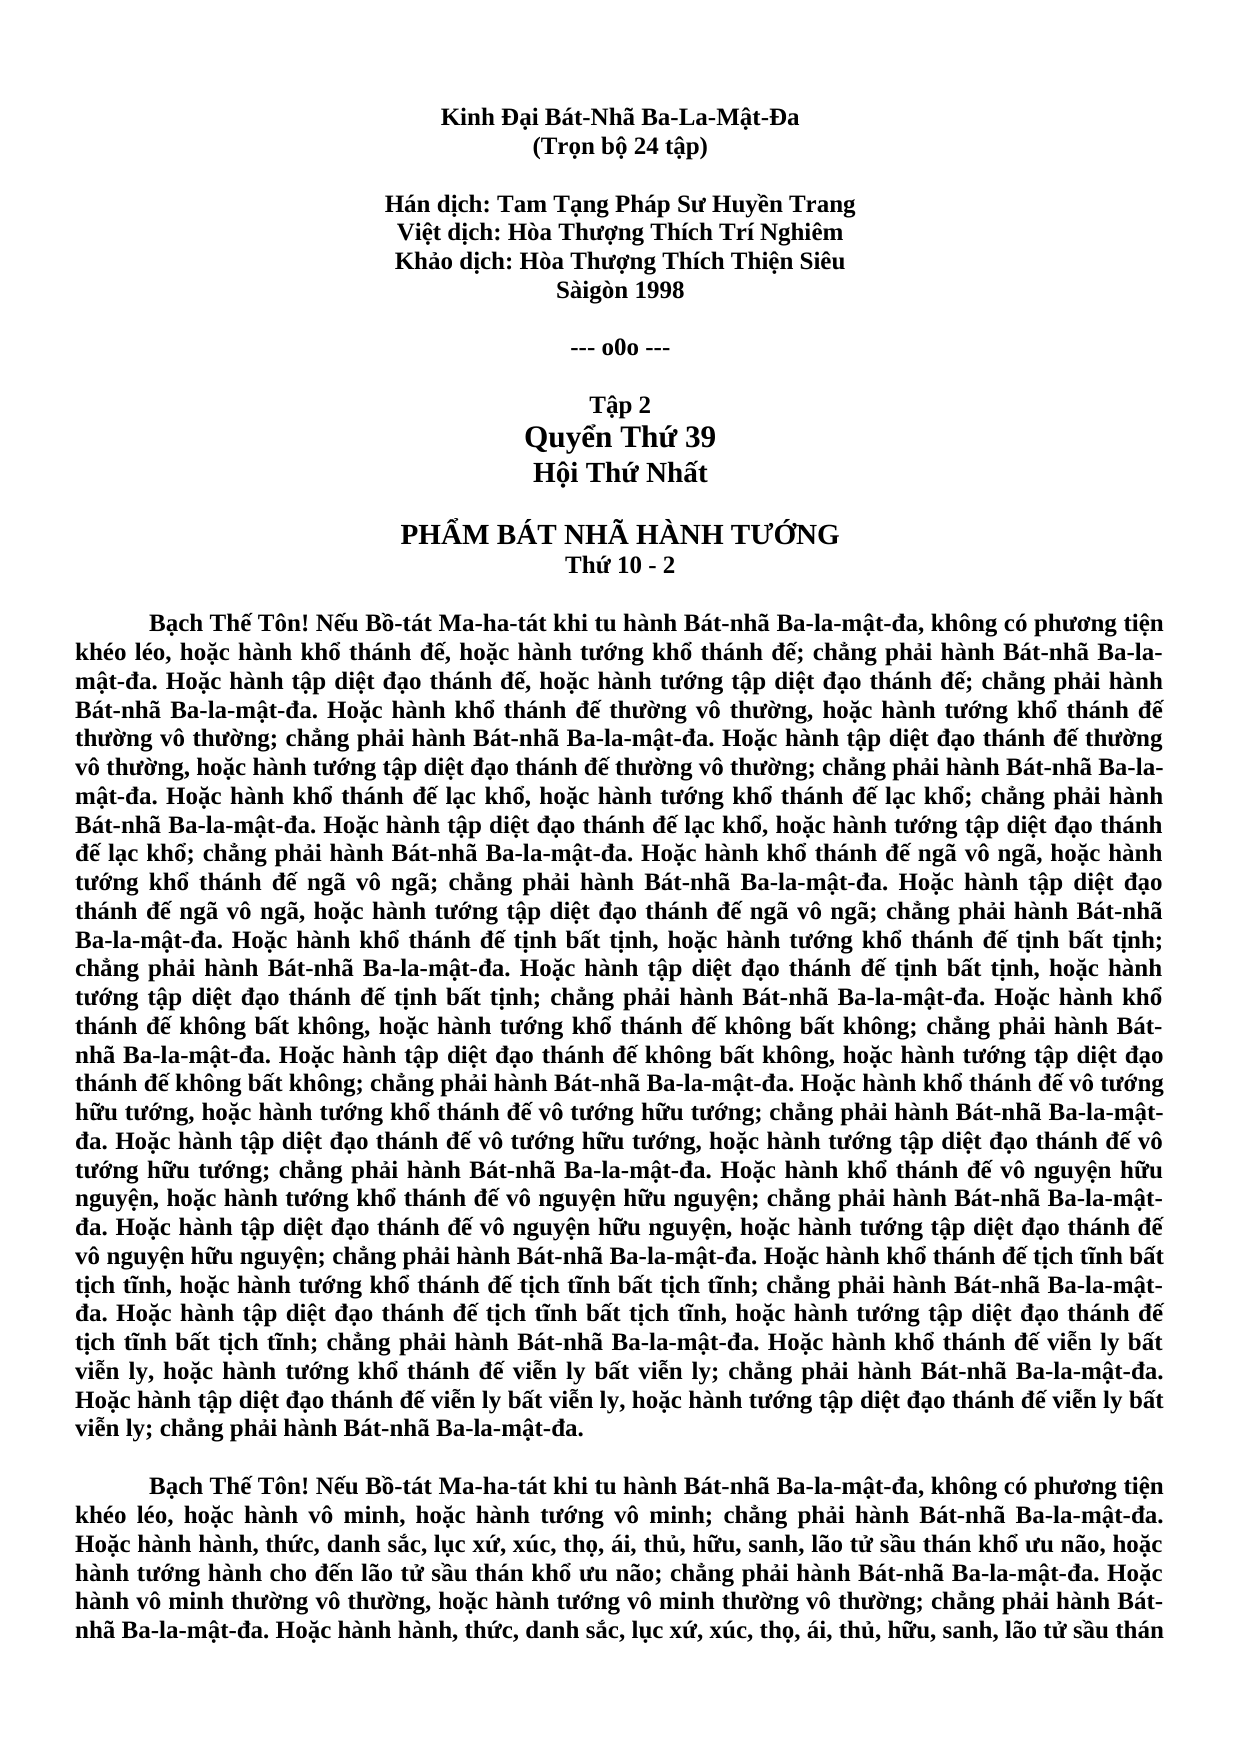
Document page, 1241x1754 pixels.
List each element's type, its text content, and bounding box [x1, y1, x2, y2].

text Sàigòn 1998 [75, 275, 1165, 304]
text Khảo dịch: Hòa Thượng Thích Thiện Siêu [75, 246, 1165, 275]
text Hán dịch: Tam Tạng Pháp Sư Huyền Trang [75, 189, 1165, 217]
text Việt dịch: Hòa Thượng Thích Trí Nghiêm [75, 217, 1165, 246]
text Hội Thứ Nhất [75, 455, 1165, 488]
text PHẨM BÁT NHÃ HÀNH TƯỚNG [75, 517, 1165, 551]
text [75, 1471, 1165, 1644]
text Bạch Thế Tôn! Nếu Bồ-tát Ma-ha-tát khi tu hành Bát-nhã Ba-la-mật-đa, không có phương tiện khéo léo, hoặc hành khổ thánh đế, hoặc hành tướng khổ thánh đế; chẳng phải hành Bát-nhã Ba-la-mật-đa. Hoặc hành tập diệt đạo thánh đế, hoặc hành tướng tập diệt đạo thánh đế; chẳng phải hành Bát-nhã Ba-la-mật-đa. Hoặc hành khổ thánh đế thường vô thường, hoặc hành tướng khổ thánh đế thường vô thường; chẳng phải hành Bát-nhã Ba-la-mật-đa. Hoặc hành tập diệt đạo thánh đế thường vô thường, hoặc hành tướng tập diệt đạo thánh đế thường vô thường; chẳng phải hành Bát-nhã Ba-la-mật-đa. Hoặc hành khổ thánh đế lạc khổ, hoặc hành tướng khổ thánh đế lạc khổ; chẳng phải hành Bát-nhã Ba-la-mật-đa. Hoặc hành tập diệt đạo thánh đế lạc khổ, hoặc hành tướng tập diệt đạo thánh đế lạc khổ; chẳng phải hành Bát-nhã Ba-la-mật-đa. Hoặc hành khổ thánh đế ngã vô ngã, hoặc hành tướng khổ thánh đế ngã vô ngã; chẳng phải hành Bát-nhã Ba-la-mật-đa. Hoặc hành tập diệt đạo thánh đế ngã vô ngã, hoặc hành tướng tập diệt đạo thánh đế ngã vô ngã; chẳng phải hành Bát-nhã Ba-la-mật-đa. Hoặc hành khổ thánh đế tịnh bất tịnh, hoặc hành tướng khổ thánh đế tịnh bất tịnh; chẳng phải hành Bát-nhã Ba-la-mật-đa. Hoặc hành tập diệt đạo thánh đế tịnh bất tịnh, hoặc hành tướng tập diệt đạo thánh đế tịnh bất tịnh; chẳng phải hành Bát-nhã Ba-la-mật-đa. Hoặc hành khổ thánh đế không bất không, hoặc hành tướng khổ thánh đế không bất không; chẳng phải hành Bát-nhã Ba-la-mật-đa. Hoặc hành tập diệt đạo thánh đế không bất không, hoặc hành tướng tập diệt đạo thánh đế không bất không; chẳng phải hành Bát-nhã Ba-la-mật-đa. Hoặc hành khổ thánh đế vô tướng hữu tướng, hoặc hành tướng khổ thánh đế vô tướng hữu tướng; chẳng phải hành Bát-nhã Ba-la-mật-đa. Hoặc hành tập diệt đạo thánh đế vô tướng hữu tướng, hoặc hành tướng tập diệt đạo thánh đế vô tướng hữu tướng; chẳng phải hành Bát-nhã Ba-la-mật-đa. Hoặc hành khổ thánh đế vô nguyện hữu nguyện, hoặc hành tướng khổ thánh đế vô nguyện hữu nguyện; chẳng phải hành Bát-nhã Ba-la-mật-đa. Hoặc hành tập diệt đạo thánh đế vô nguyện hữu nguyện, hoặc hành tướng tập diệt đạo thánh đế vô nguyện hữu nguyện; chẳng phải hành Bát-nhã Ba-la-mật-đa. Hoặc hành khổ thánh đế tịch tĩnh bất tịch tĩnh, hoặc hành tướng khổ thánh đế tịch tĩnh bất tịch tĩnh; chẳng phải hành Bát-nhã Ba-la-mật-đa. Hoặc hành tập diệt đạo thánh đế tịch tĩnh bất tịch tĩnh, hoặc hành tướng tập diệt đạo thánh đế tịch tĩnh bất tịch tĩnh; chẳng phải hành Bát-nhã Ba-la-mật-đa. Hoặc hành khổ thánh đế viễn ly bất viễn ly, hoặc hành tướng khổ thánh đế viễn ly bất viễn ly; chẳng phải hành Bát-nhã Ba-la-mật-đa. Hoặc hành tập diệt đạo thánh đế viễn ly bất viễn ly, hoặc hành tướng tập diệt đạo thánh đế viễn ly bất viễn ly; chẳng phải hành Bát-nhã Ba-la-mật-đa. [75, 608, 1165, 1442]
text --- o0o --- [75, 332, 1165, 361]
text Quyển Thứ 39 [75, 419, 1165, 455]
text (Trọn bộ 24 tập) [75, 131, 1165, 160]
text Tập 2 [75, 390, 1165, 419]
text Kinh Đại Bát-Nhã Ba-La-Mật-Đa [75, 102, 1165, 131]
text Thứ 10 - 2 [75, 551, 1165, 579]
